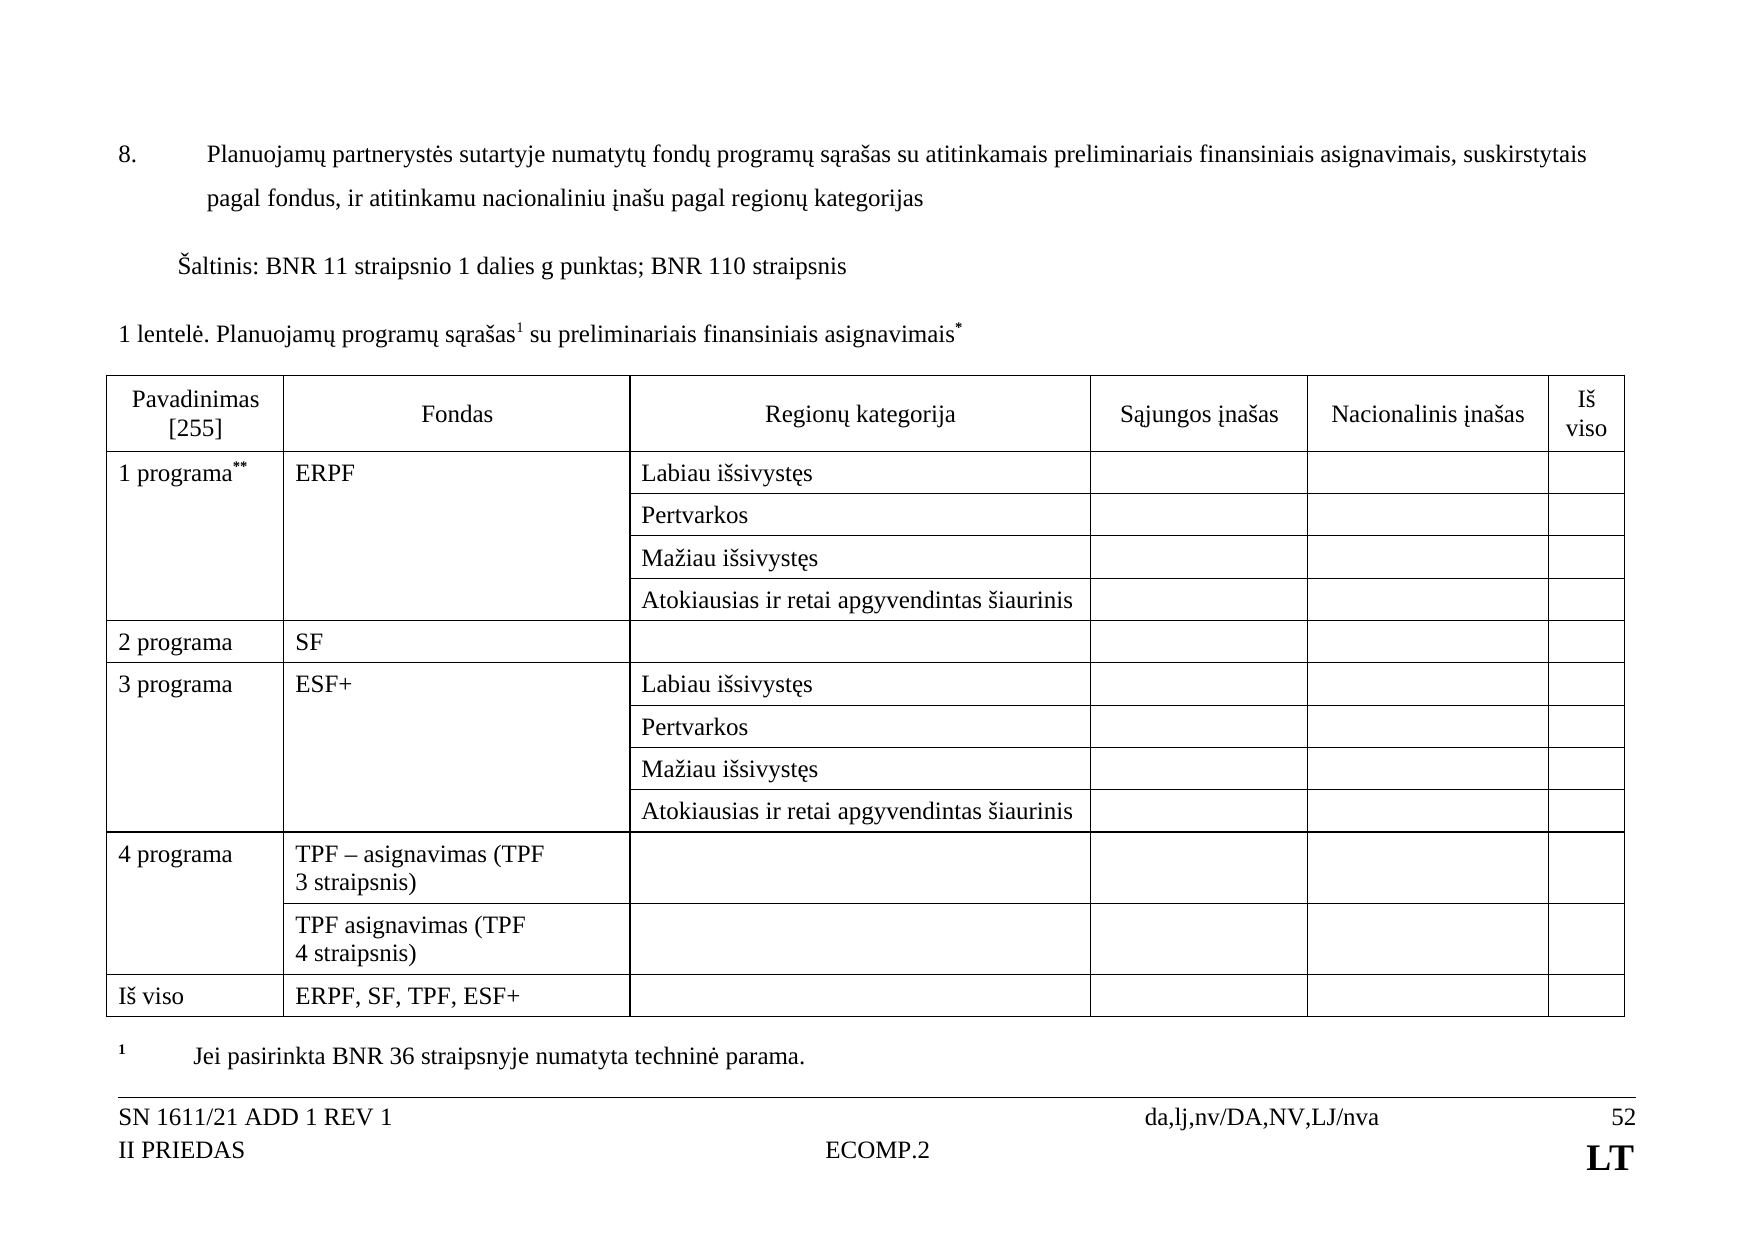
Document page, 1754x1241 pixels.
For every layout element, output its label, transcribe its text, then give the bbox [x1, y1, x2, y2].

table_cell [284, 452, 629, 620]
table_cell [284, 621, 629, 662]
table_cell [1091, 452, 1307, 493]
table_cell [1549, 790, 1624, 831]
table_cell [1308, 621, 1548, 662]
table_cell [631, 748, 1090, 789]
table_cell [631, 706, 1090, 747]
text 8. Planuojamų partnerystės sutartyje numatytų fondų programų sąrašas su atitinkamais preliminariais finansiniais asignavimais, suskirstytais pagal fondus, ir atitinkamu nacionaliniu įnašu pagal regionų kategorijas [118, 139, 1636, 211]
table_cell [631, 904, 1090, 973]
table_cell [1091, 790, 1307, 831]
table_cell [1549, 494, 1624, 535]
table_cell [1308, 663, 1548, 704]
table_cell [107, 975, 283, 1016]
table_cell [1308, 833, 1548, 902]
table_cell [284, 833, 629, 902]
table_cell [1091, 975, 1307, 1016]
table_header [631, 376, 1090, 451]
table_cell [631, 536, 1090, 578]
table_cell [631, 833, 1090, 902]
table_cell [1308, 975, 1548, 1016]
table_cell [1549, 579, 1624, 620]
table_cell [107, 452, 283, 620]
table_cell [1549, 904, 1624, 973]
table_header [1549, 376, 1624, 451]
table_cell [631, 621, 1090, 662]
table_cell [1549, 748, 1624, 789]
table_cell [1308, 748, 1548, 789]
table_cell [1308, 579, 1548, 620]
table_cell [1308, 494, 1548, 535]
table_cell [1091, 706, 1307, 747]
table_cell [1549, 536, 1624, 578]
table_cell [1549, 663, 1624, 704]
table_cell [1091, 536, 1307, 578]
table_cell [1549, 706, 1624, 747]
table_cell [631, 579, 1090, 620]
text 1 lentelė. Planuojamų programų sąrašas su preliminariais finansiniais asignavimais* [118, 319, 1636, 348]
text Šaltinis: BNR 11 straipsnio 1 dalies g punktas; BNR 110 straipsnis [177, 251, 1636, 279]
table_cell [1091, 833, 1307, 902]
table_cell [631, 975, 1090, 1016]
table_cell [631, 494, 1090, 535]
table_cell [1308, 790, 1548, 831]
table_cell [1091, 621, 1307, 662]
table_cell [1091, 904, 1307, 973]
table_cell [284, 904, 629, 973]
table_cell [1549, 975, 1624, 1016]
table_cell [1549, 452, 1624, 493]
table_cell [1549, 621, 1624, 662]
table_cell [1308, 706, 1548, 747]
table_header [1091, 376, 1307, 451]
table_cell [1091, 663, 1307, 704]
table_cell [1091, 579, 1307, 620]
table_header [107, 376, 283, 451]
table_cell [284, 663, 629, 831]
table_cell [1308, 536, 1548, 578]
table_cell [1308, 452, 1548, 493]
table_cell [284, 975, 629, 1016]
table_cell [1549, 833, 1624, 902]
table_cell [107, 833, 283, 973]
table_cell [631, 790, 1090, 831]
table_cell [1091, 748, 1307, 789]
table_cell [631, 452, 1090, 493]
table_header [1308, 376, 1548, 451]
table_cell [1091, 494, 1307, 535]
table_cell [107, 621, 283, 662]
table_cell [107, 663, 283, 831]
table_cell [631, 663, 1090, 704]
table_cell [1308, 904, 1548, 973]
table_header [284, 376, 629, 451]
